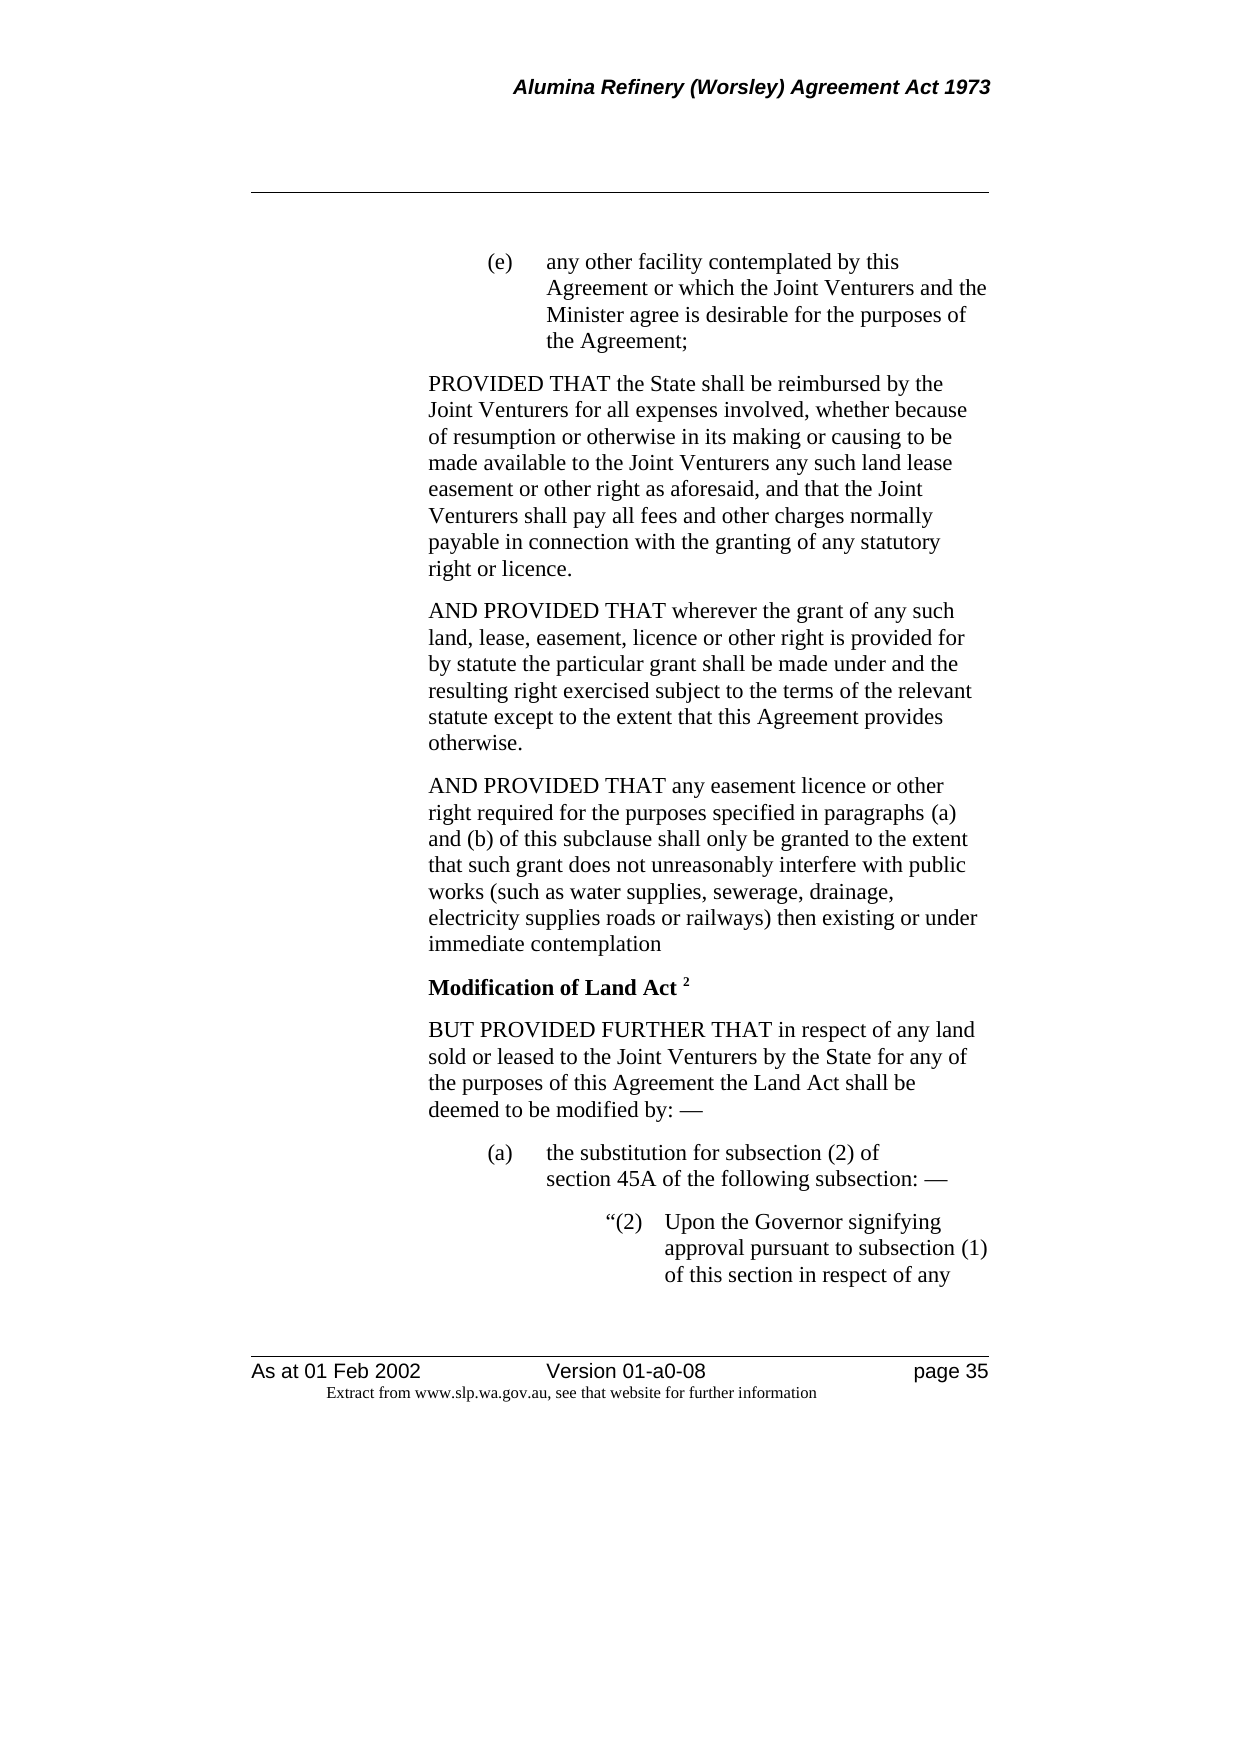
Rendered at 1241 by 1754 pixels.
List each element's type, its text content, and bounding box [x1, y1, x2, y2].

text (a) the substitution for subsection (2) of section 45A of the following subsection: — [251, 1139, 989, 1191]
text PROVIDED THAT the State shall be reimbursed by the Joint Venturers for all expenses involved, whether because of resumption or otherwise in its making or causing to be made available to the Joint Venturers any such land lease easement or other right as aforesaid, and that the Joint Venturers shall pay all fees and other charges normally payable in connection with the granting of any statutory right or licence. [251, 370, 989, 581]
text (e) any other facility contemplated by this Agreement or which the Joint Venturers and the Minister agree is desirable for the purposes of the Agreement; [251, 248, 989, 353]
text AND PROVIDED THAT any easement licence or other right required for the purposes specified in paragraphs (a) and (b) of this subclause shall only be granted to the extent that such grant does not unreasonably interfere with public works (such as water supplies, sewerage, drainage, electricity supplies roads or railways) then existing or under immediate contemplation [251, 772, 989, 957]
text Modification of Land Act 2 [251, 973, 989, 1000]
text AND PROVIDED THAT wherever the grant of any such land, lease, easement, licence or other right is provided for by statute the particular grant shall be made under and the resulting right exercised subject to the terms of the relevant statute except to the extent that this Agreement provides otherwise. [251, 598, 989, 756]
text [251, 1208, 989, 1287]
text BUT PROVIDED FURTHER THAT in respect of any land sold or leased to the Joint Venturers by the State for any of the purposes of this Agreement the Land Act shall be deemed to be modified by: — [251, 1017, 989, 1122]
